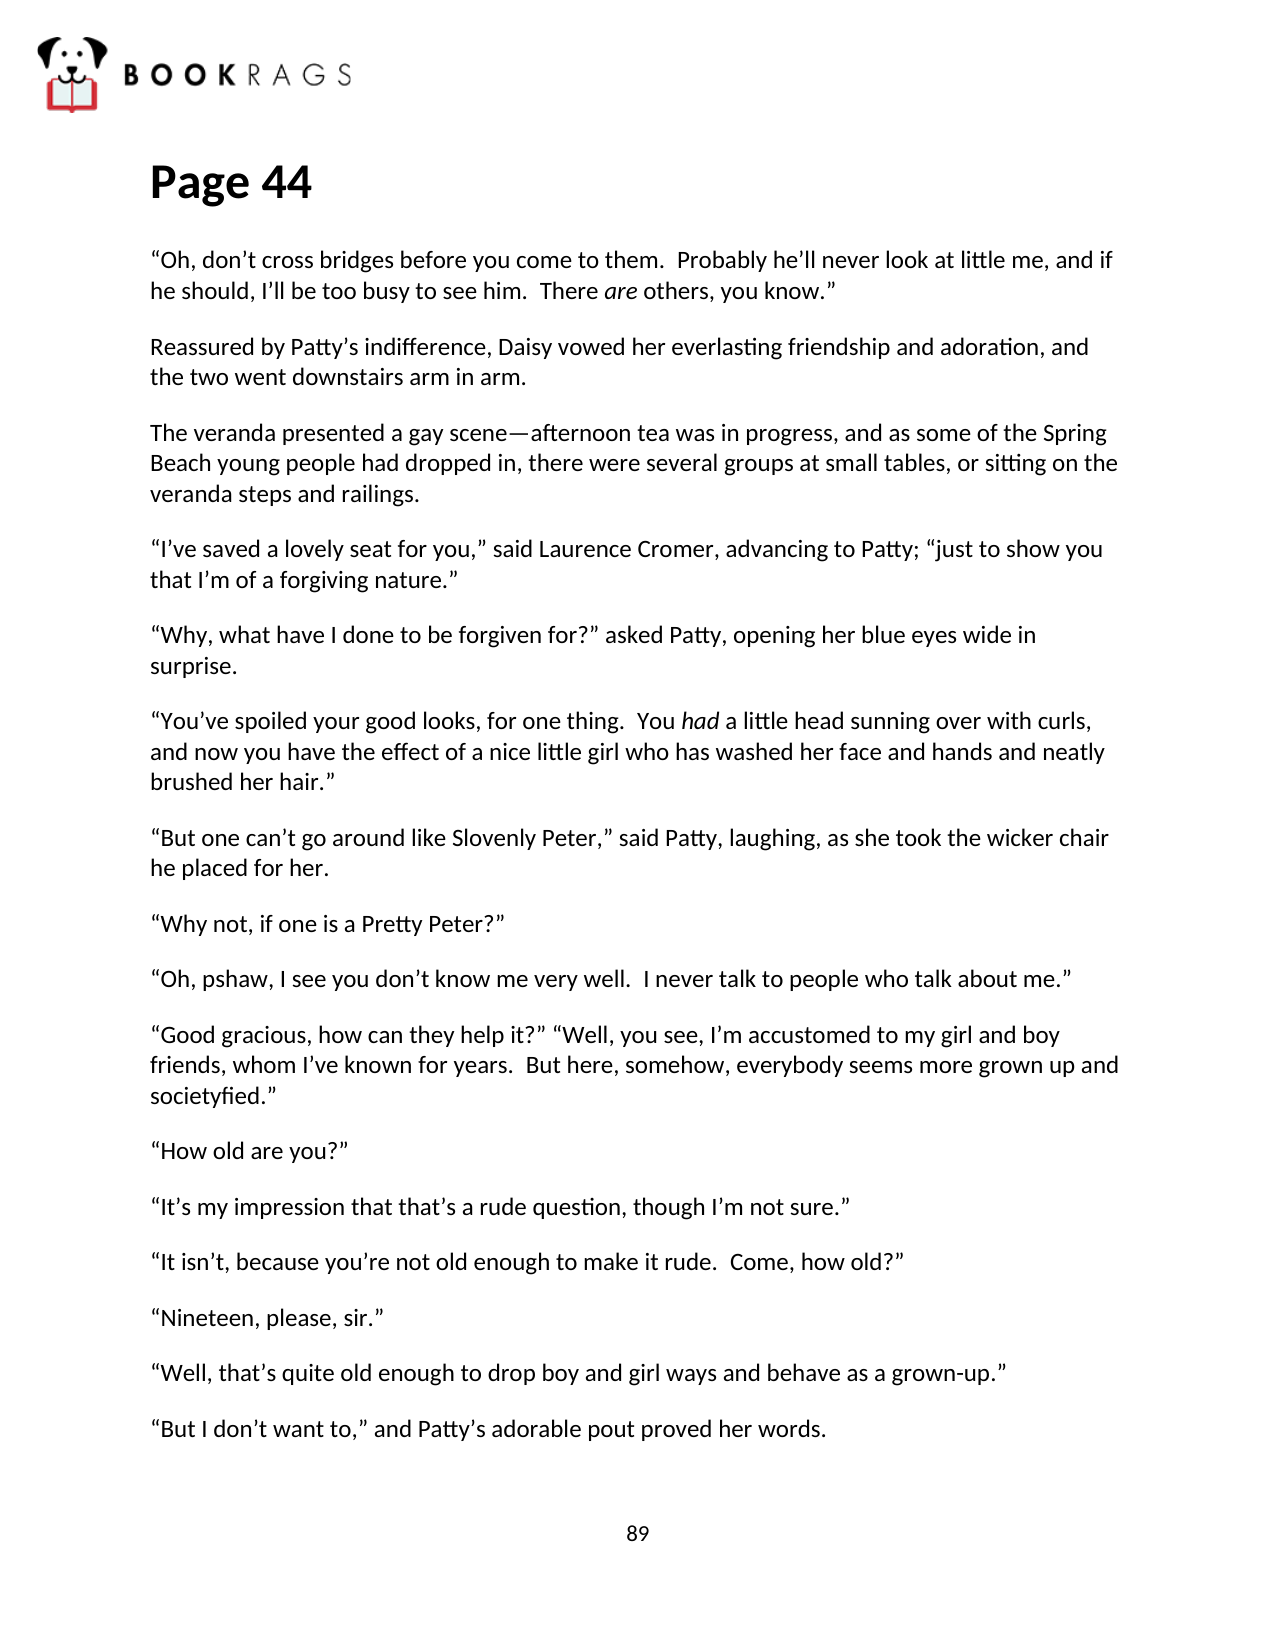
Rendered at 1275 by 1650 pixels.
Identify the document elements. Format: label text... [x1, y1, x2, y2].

text Reassured by Patty’s indifference, Daisy vowed her everlasting friendship and adoration, and the two went downstairs arm in arm. [150, 331, 1125, 392]
text “You’ve spoiled your good looks, for one thing. You had a little head sunning over with curls, and now you have the effect of a nice little girl who has washed her face and hands and neatly brushed her hair.” [150, 705, 1125, 797]
text Page 44 [150, 150, 1125, 211]
text “It isn’t, because you’re not old enough to make it rude. Come, how old?” [150, 1247, 1125, 1277]
text “Why, what have I done to be forgiven for?” asked Patty, opening her blue eyes wide in surprise. [150, 619, 1125, 680]
text “It’s my impression that that’s a rude question, though I’m not sure.” [150, 1191, 1125, 1222]
text “Well, that’s quite old enough to drop boy and girl ways and behave as a grown-up.” [150, 1358, 1125, 1388]
text “Why not, if one is a Pretty Peter?” [150, 908, 1125, 938]
text “Good gracious, how can they help it?” “Well, you see, I’m accustomed to my girl and boy friends, whom I’ve known for years. But here, somehow, everybody seems more grown up and societyfied.” [150, 1019, 1125, 1111]
text “But one can’t go around like Slovenly Peter,” said Patty, laughing, as she took the wicker chair he placed for her. [150, 822, 1125, 883]
text “Oh, don’t cross bridges before you come to them. Probably he’ll never look at little me, and if he should, I’ll be too busy to see him. There are others, you know.” [150, 244, 1125, 306]
text The veranda presented a gay scene—­afternoon tea was in progress, and as some of the Spring Beach young people had dropped in, there were several groups at small tables, or sitting on the veranda steps and railings. [150, 417, 1125, 508]
text “How old are you?” [150, 1136, 1125, 1166]
text “Oh, pshaw, I see you don’t know me very well. I never talk to people who talk about me.” [150, 963, 1125, 994]
text “But I don’t want to,” and Patty’s adorable pout proved her words. [150, 1413, 1125, 1444]
text “I’ve saved a lovely seat for you,” said Laurence Cromer, advancing to Patty; “just to show you that I’m of a forgiving nature.” [150, 533, 1125, 594]
picture [37, 37, 351, 113]
text “Nineteen, please, sir.” [150, 1302, 1125, 1333]
